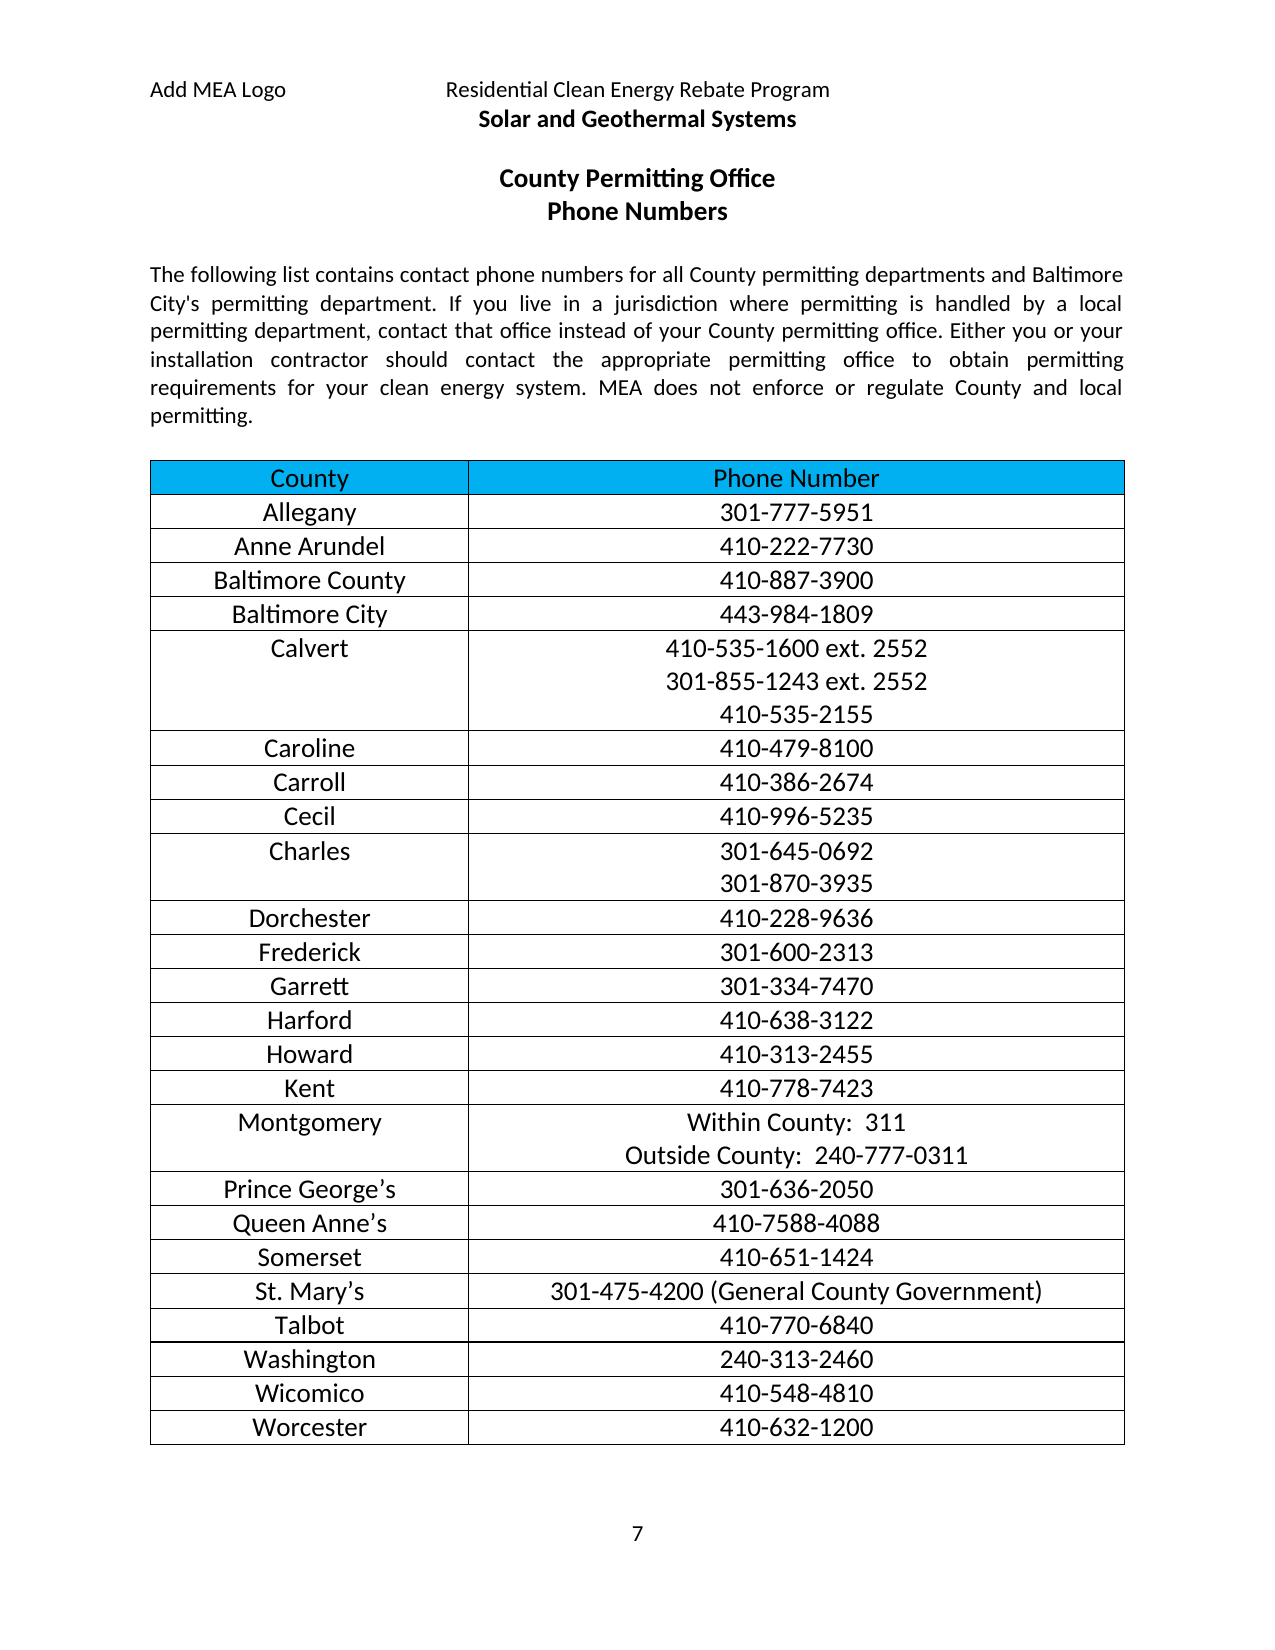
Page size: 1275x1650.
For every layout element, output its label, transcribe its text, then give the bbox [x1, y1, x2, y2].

table_cell 301-777-5951 [469, 495, 1124, 528]
table_cell 410-996-5235 [469, 800, 1124, 833]
table_cell 410-651-1424 [469, 1240, 1124, 1273]
table_cell Harford [151, 1003, 468, 1036]
table_cell 410-313-2455 [469, 1037, 1124, 1070]
table_cell 410-887-3900 [469, 563, 1124, 596]
table_cell 301-645-0692 301-870-3935 [469, 834, 1124, 900]
table_cell 410-479-8100 [469, 731, 1124, 764]
table_cell Queen Anne’s [151, 1206, 468, 1239]
text County Permitting Office [150, 162, 1125, 194]
table_cell Baltimore County [151, 563, 468, 596]
table_cell 410-632-1200 [469, 1411, 1124, 1444]
table_cell 410-778-7423 [469, 1071, 1124, 1104]
table_cell 410-222-7730 [469, 529, 1124, 562]
table_cell Baltimore City [151, 597, 468, 630]
table_cell 410-548-4810 [469, 1377, 1124, 1409]
table_cell Caroline [151, 731, 468, 764]
table_cell Washington [151, 1343, 468, 1376]
table_cell Wicomico [151, 1377, 468, 1409]
table_cell Kent [151, 1071, 468, 1104]
table_header County [151, 461, 468, 494]
table_cell Dorchester [151, 901, 468, 934]
table_cell Calvert [151, 631, 468, 730]
table_cell Cecil [151, 800, 468, 833]
table_cell Anne Arundel [151, 529, 468, 562]
text The following list contains contact phone numbers for all County permitting departments and Baltimore City's permitting department. If you live in a jurisdiction where permitting is handled by a local permitting department, contact that office instead of your County permitting office. Either you or your installation contractor should contact the appropriate permitting office to obtain permitting requirements for your clean energy system. MEA does not enforce or regulate County and local permitting. [150, 261, 1125, 429]
table_cell Worcester [151, 1411, 468, 1444]
table_cell Howard [151, 1037, 468, 1070]
table_cell 443-984-1809 [469, 597, 1124, 630]
table_cell Talbot [151, 1309, 468, 1341]
table_cell Montgomery [151, 1105, 468, 1171]
table_cell Allegany [151, 495, 468, 528]
table_cell Frederick [151, 935, 468, 968]
table_cell Prince George’s [151, 1172, 468, 1205]
table_cell 410-386-2674 [469, 766, 1124, 798]
table_cell 301-636-2050 [469, 1172, 1124, 1205]
table_cell 410-638-3122 [469, 1003, 1124, 1036]
table_cell St. Mary’s [151, 1274, 468, 1307]
table_cell Garrett [151, 969, 468, 1002]
table_cell 410-770-6840 [469, 1309, 1124, 1341]
table_cell 301-334-7470 [469, 969, 1124, 1002]
text Phone Numbers [150, 194, 1125, 228]
table_cell 410-535-1600 ext. 2552 301-855-1243 ext. 2552 410-535-2155 [469, 631, 1124, 730]
table_cell Carroll [151, 766, 468, 798]
table_cell Charles [151, 834, 468, 900]
table_cell Within County: 311 Outside County: 240-777-0311 [469, 1105, 1124, 1171]
table_cell 410-7588-4088 [469, 1206, 1124, 1239]
table_header Phone Number [469, 461, 1124, 494]
table_cell 301-600-2313 [469, 935, 1124, 968]
table_cell Somerset [151, 1240, 468, 1273]
table_cell 240-313-2460 [469, 1343, 1124, 1376]
table_cell 301-475-4200 (General County Government) [469, 1274, 1124, 1307]
table_cell 410-228-9636 [469, 901, 1124, 934]
